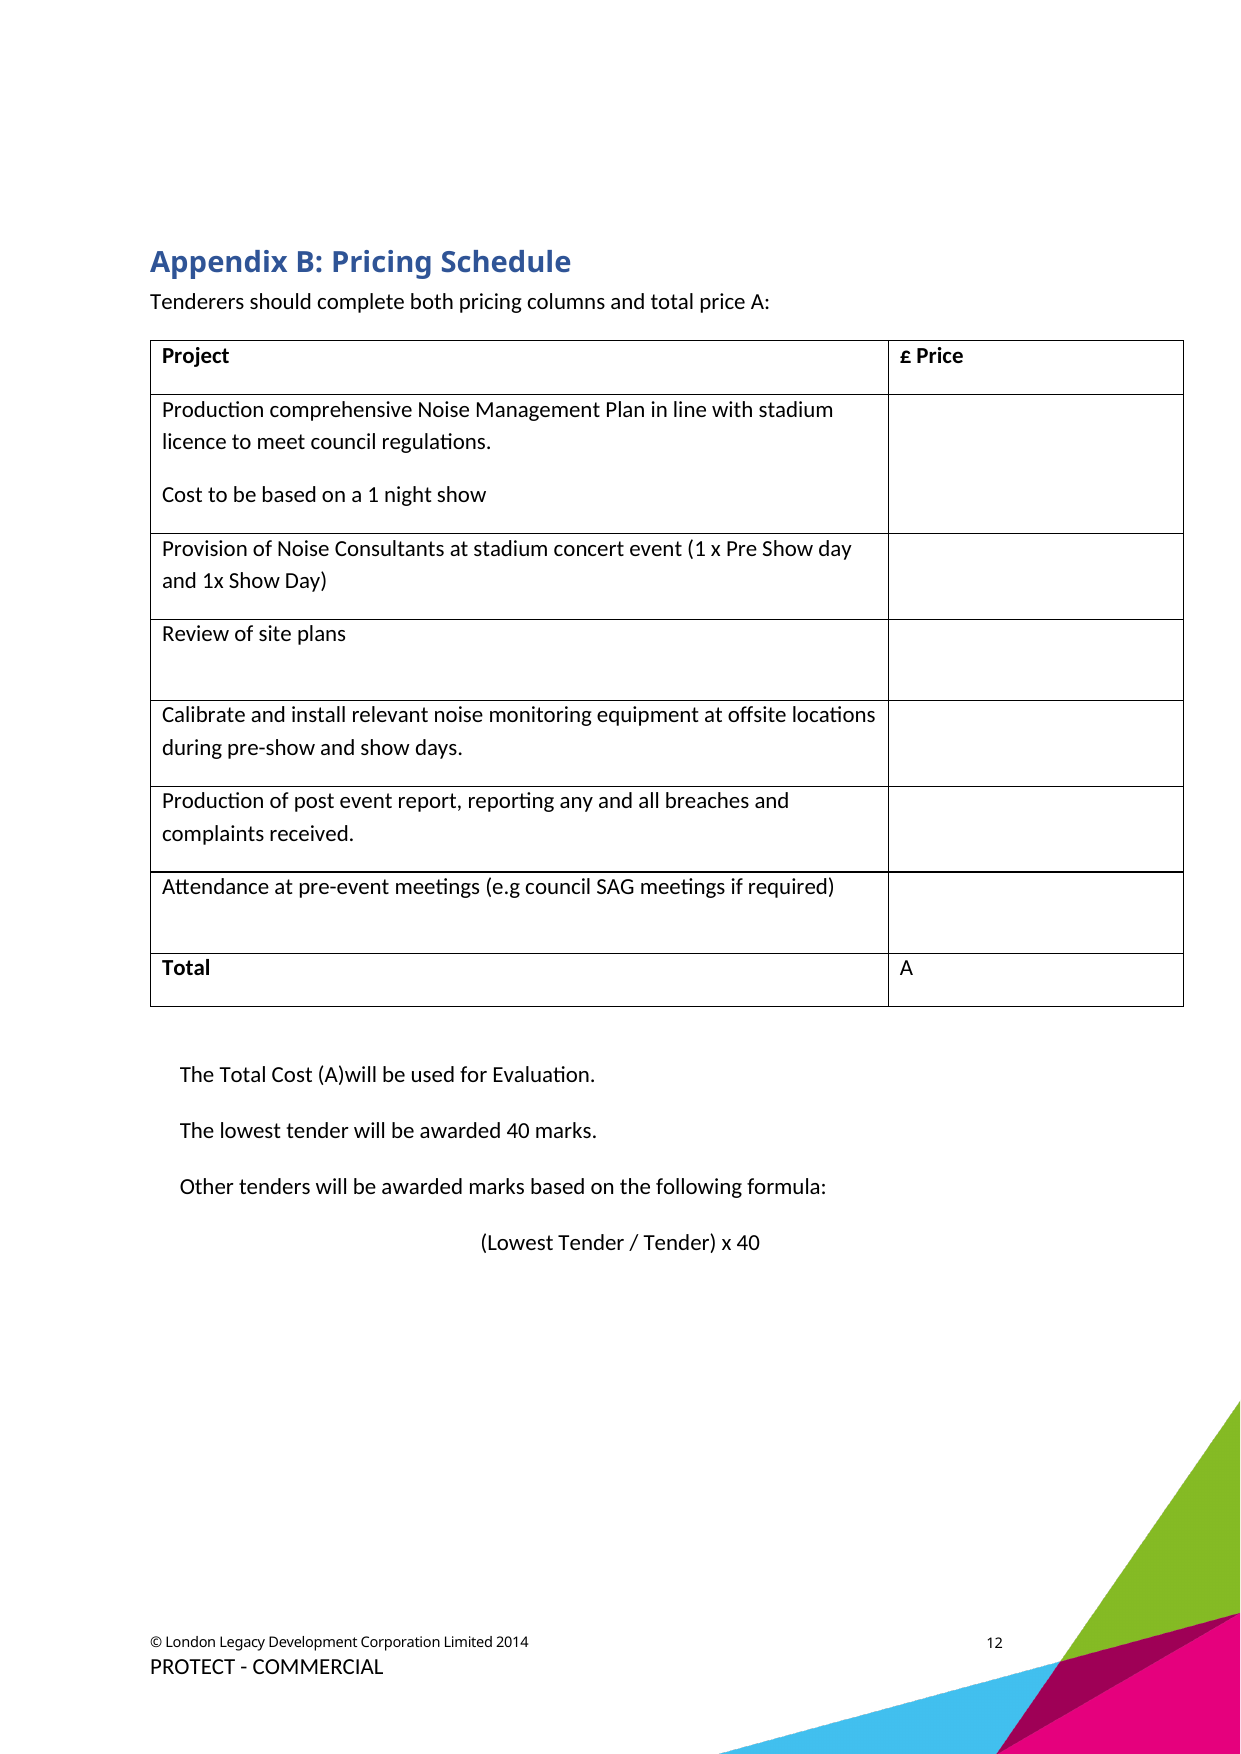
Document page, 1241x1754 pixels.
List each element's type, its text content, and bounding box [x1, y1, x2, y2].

text (Lowest Tender / Tender) x 40 [150, 1228, 1090, 1256]
table_cell Provision of Noise Consultants at stadium concert event (1 x Pre Show day and 1x Show Day) [151, 534, 888, 618]
text The Total Cost (A)will be used for Evaluation. [179, 1060, 1090, 1088]
table_header Project [151, 341, 888, 394]
text Other tenders will be awarded marks based on the following formula: [179, 1172, 1090, 1200]
table_cell Production comprehensive Noise Management Plan in line with stadium licence to meet council regulations. Cost to be based on a 1 night show [151, 395, 888, 533]
table_cell Attendance at pre-event meetings (e.g council SAG meetings if required) [151, 873, 888, 952]
table_header £ Price [889, 341, 1183, 394]
picture [714, 1399, 1241, 1754]
table_cell Total [151, 954, 888, 1006]
table_cell Review of site plans [151, 620, 888, 699]
text The lowest tender will be awarded 40 marks. [179, 1116, 1090, 1144]
text Tenderers should complete both pricing columns and total price A: [150, 287, 1090, 315]
table_cell [889, 534, 1183, 618]
subtitle Appendix B: Pricing Schedule [150, 150, 1090, 281]
table_cell [889, 620, 1183, 699]
table_cell [889, 873, 1183, 952]
table_cell A [889, 954, 1183, 1006]
table_cell Calibrate and install relevant noise monitoring equipment at offsite locations during pre-show and show days. [151, 701, 888, 786]
table_cell [889, 395, 1183, 533]
table_cell Production of post event report, reporting any and all breaches and complaints received. [151, 787, 888, 871]
table_cell [889, 701, 1183, 786]
table_cell [889, 787, 1183, 871]
